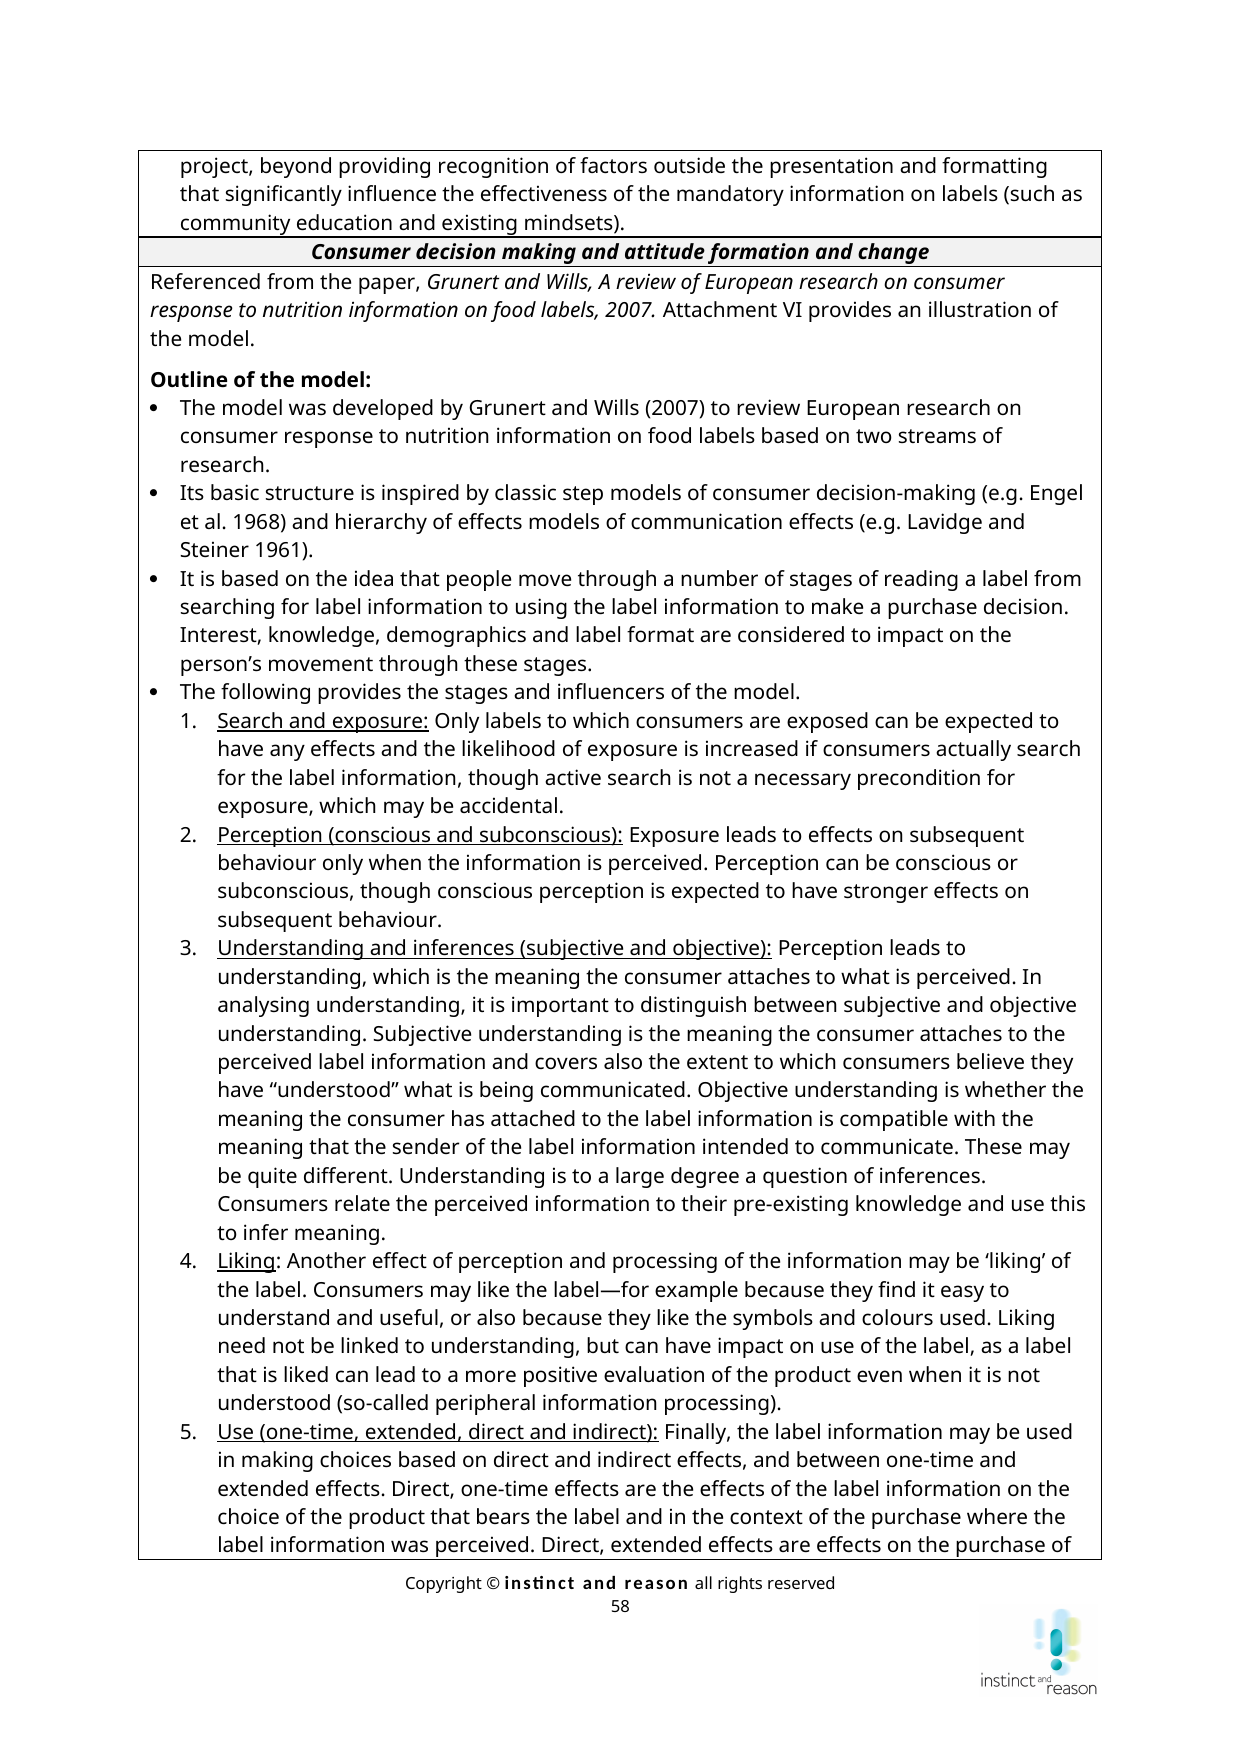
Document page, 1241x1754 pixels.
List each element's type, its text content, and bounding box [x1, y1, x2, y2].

table_cell Consumer decision making and attitude formation and change [139, 238, 1101, 266]
picture [978, 1604, 1099, 1697]
